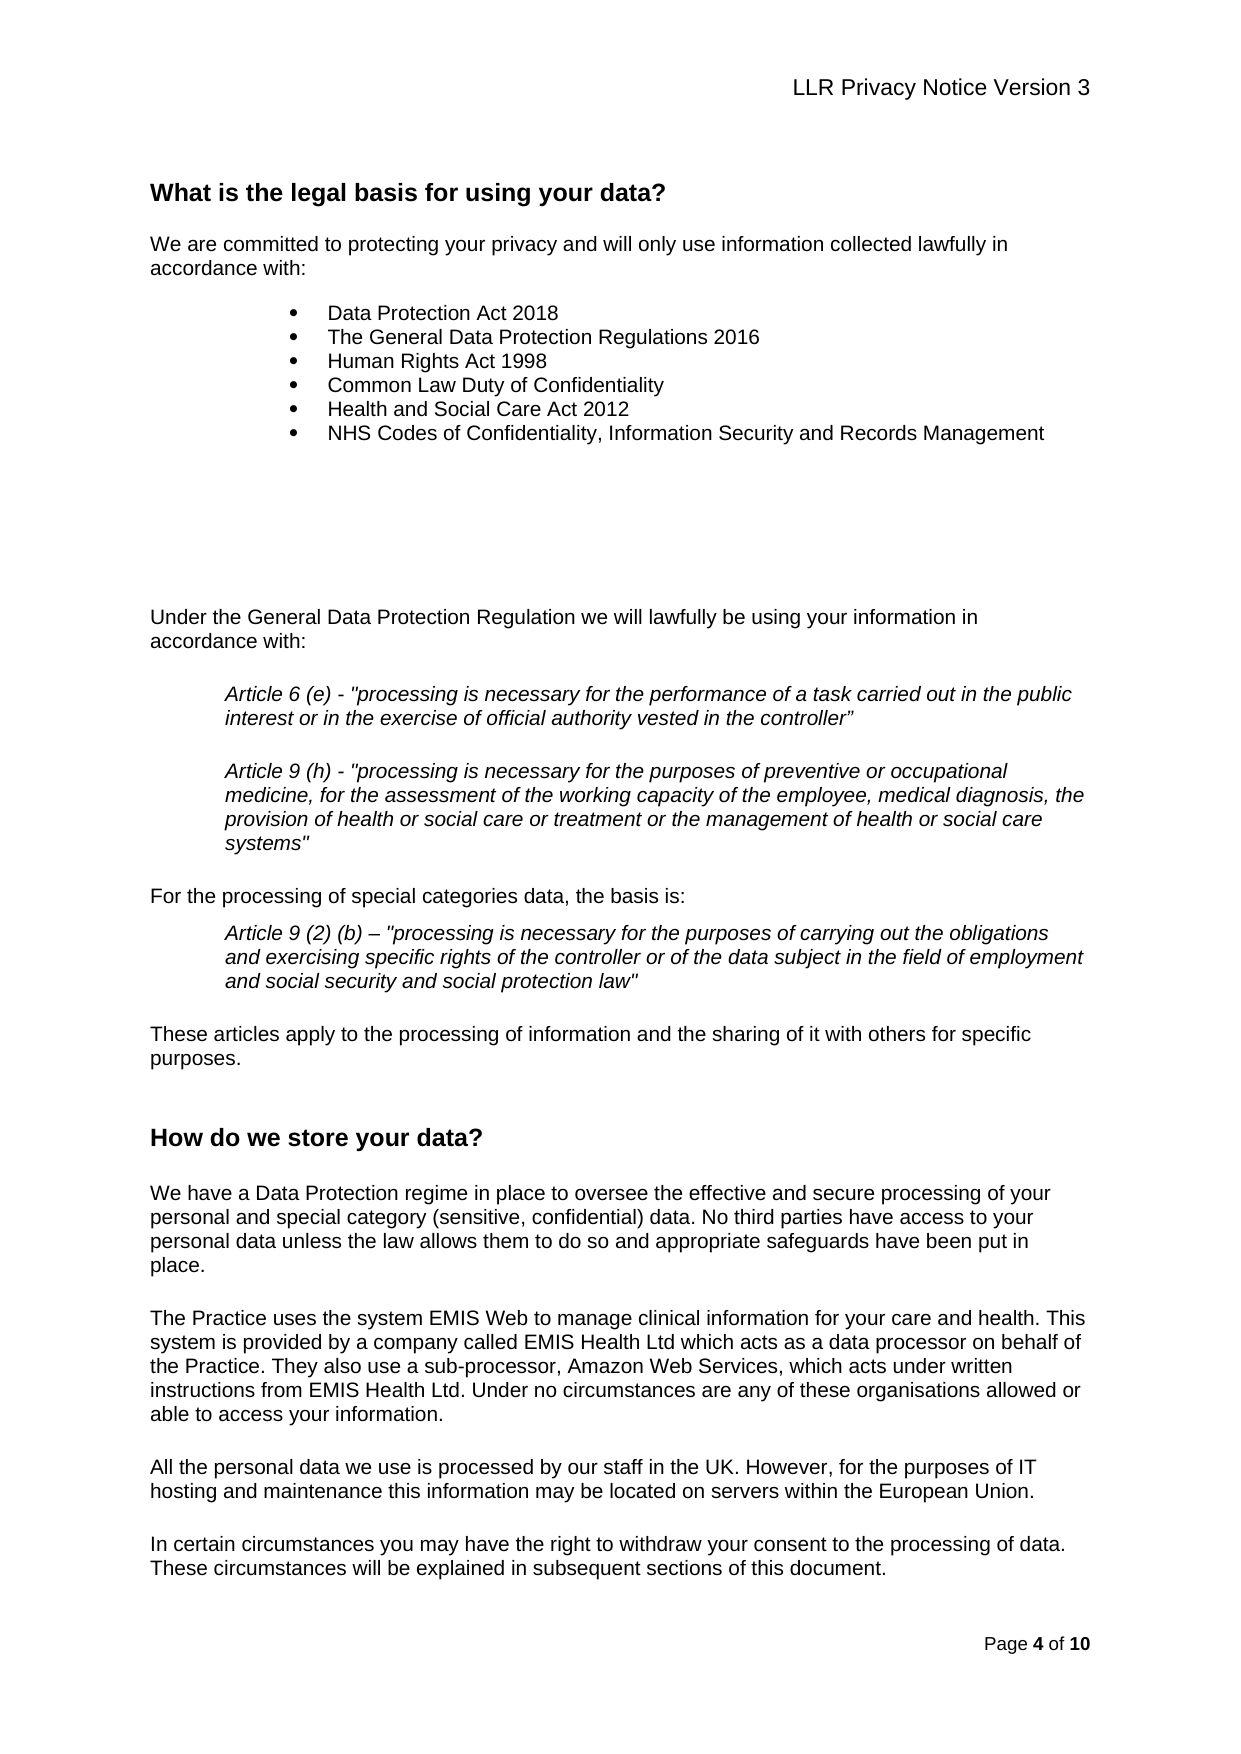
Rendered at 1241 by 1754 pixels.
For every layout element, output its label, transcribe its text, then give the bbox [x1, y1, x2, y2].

list Health and Social Care Act 2012 [290, 397, 1090, 421]
text How do we store your data? [150, 1099, 1090, 1152]
text We are committed to protecting your privacy and will only use information collected lawfully in accordance with: [150, 232, 1090, 280]
text Under the General Data Protection Regulation we will lawfully be using your information in accordance with: [150, 604, 1090, 652]
text Article 9 (2) (b) – "processing is necessary for the purposes of carrying out the obligations and exercising specific rights of the controller or of the data subject in the field of employment and social security and social protection law" [150, 921, 1090, 993]
text All the personal data we use is processed by our staff in the UK. However, for the purposes of IT hosting and maintenance this information may be located on servers within the European Union. [150, 1455, 1090, 1503]
text In certain circumstances you may have the right to withdraw your consent to the processing of data. These circumstances will be explained in subsequent sections of this document. [150, 1532, 1090, 1580]
text Article 6 (e) - "processing is necessary for the performance of a task carried out in the public interest or in the exercise of official authority vested in the controller” [225, 682, 1090, 729]
list Human Rights Act 1998 [290, 349, 1090, 373]
list NHS Codes of Confidentiality, Information Security and Records Management [290, 421, 1090, 445]
text These articles apply to the processing of information and the sharing of it with others for specific purposes. [150, 1022, 1090, 1070]
text The Practice uses the system EMIS Web to manage clinical information for your care and health. This system is provided by a company called EMIS Health Ltd which acts as a data processor on behalf of the Practice. They also use a sub-processor, Amazon Web Services, which acts under written instructions from EMIS Health Ltd. Under no circumstances are any of these organisations allowed or able to access your information. [150, 1306, 1090, 1426]
list Data Protection Act 2018 [290, 301, 1090, 325]
text Article 9 (h) - "processing is necessary for the purposes of preventive or occupational medicine, for the assessment of the working capacity of the employee, medical diagnosis, the provision of health or social care or treatment or the management of health or social care systems" [225, 759, 1090, 854]
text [150, 150, 1090, 207]
text For the processing of special categories data, the basis is: [150, 884, 1090, 908]
list The General Data Protection Regulations 2016 [290, 325, 1090, 349]
text We have a Data Protection regime in place to oversee the effective and secure processing of your personal and special category (sensitive, confidential) data. No third parties have access to your personal data unless the law allows them to do so and appropriate safeguards have been put in place. [150, 1181, 1090, 1277]
list Common Law Duty of Confidentiality [290, 373, 1090, 397]
